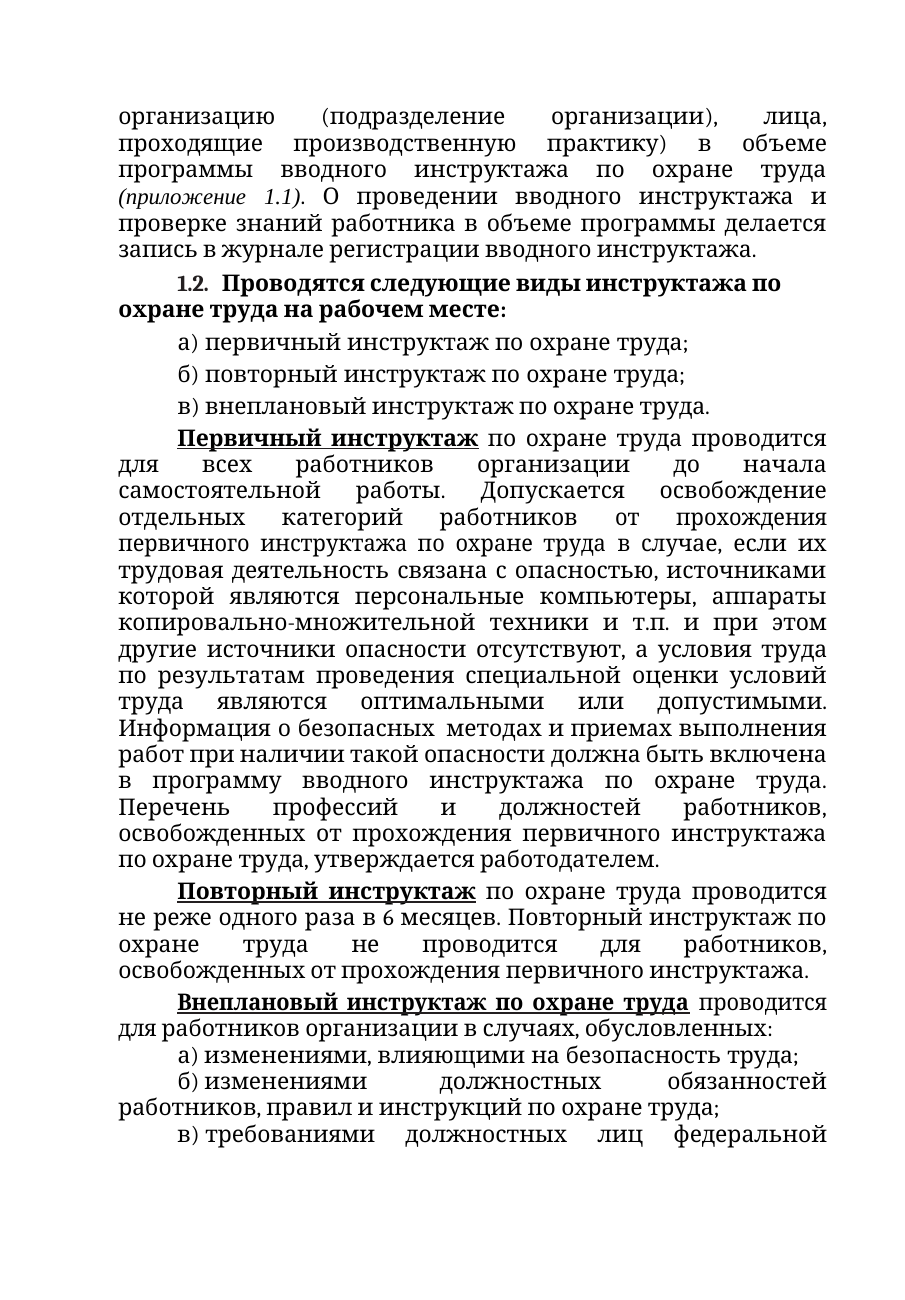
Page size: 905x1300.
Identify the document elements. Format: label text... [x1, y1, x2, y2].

text а) первичный инструктаж по охране труда; [118, 329, 827, 356]
text б) повторный инструктаж по охране труда; [118, 361, 827, 388]
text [118, 1122, 827, 1148]
text а) изменениями, влияющими на безопасность труда; [118, 1042, 827, 1069]
text Первичный инструктаж по охране труда проводится для всех работников организации до начала самостоятельной работы. Допускается освобождение отдельных категорий работников от прохождения первичного инструктажа по охране труда в случае, если их трудовая деятельность связана с опасностью, источниками которой являются персональные компьютеры, аппараты копировально-множительной техники и т.п. и при этом другие источники опасности отсутствуют, а условия труда по результатам проведения специальной оценки условий труда являются оптимальными или допустимыми. Информация о безопасных методах и приемах выполнения работ при наличии такой опасности должна быть включена в программу вводного инструктажа по охране труда. Перечень профессий и должностей работников, освобожденных от прохождения первичного инструктажа по охране труда, утверждается работодателем. [118, 426, 827, 874]
text Внеплановый инструктаж по охране труда проводится для работников организации в случаях, обусловленных: [118, 990, 827, 1042]
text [118, 104, 827, 263]
subtitle Проводятся следующие виды инструктажа по охране труда на рабочем месте: [118, 271, 816, 323]
text б) изменениями должностных обязанностей работников, правил и инструкций по охране труда; [118, 1069, 827, 1122]
text в) внеплановый инструктаж по охране труда. [118, 393, 827, 420]
text Повторный инструктаж по охране труда проводится не реже одного раза в 6 месяцев. Повторный инструктаж по охране труда не проводится для работников, освобожденных от прохождения первичного инструктажа. [118, 879, 827, 984]
